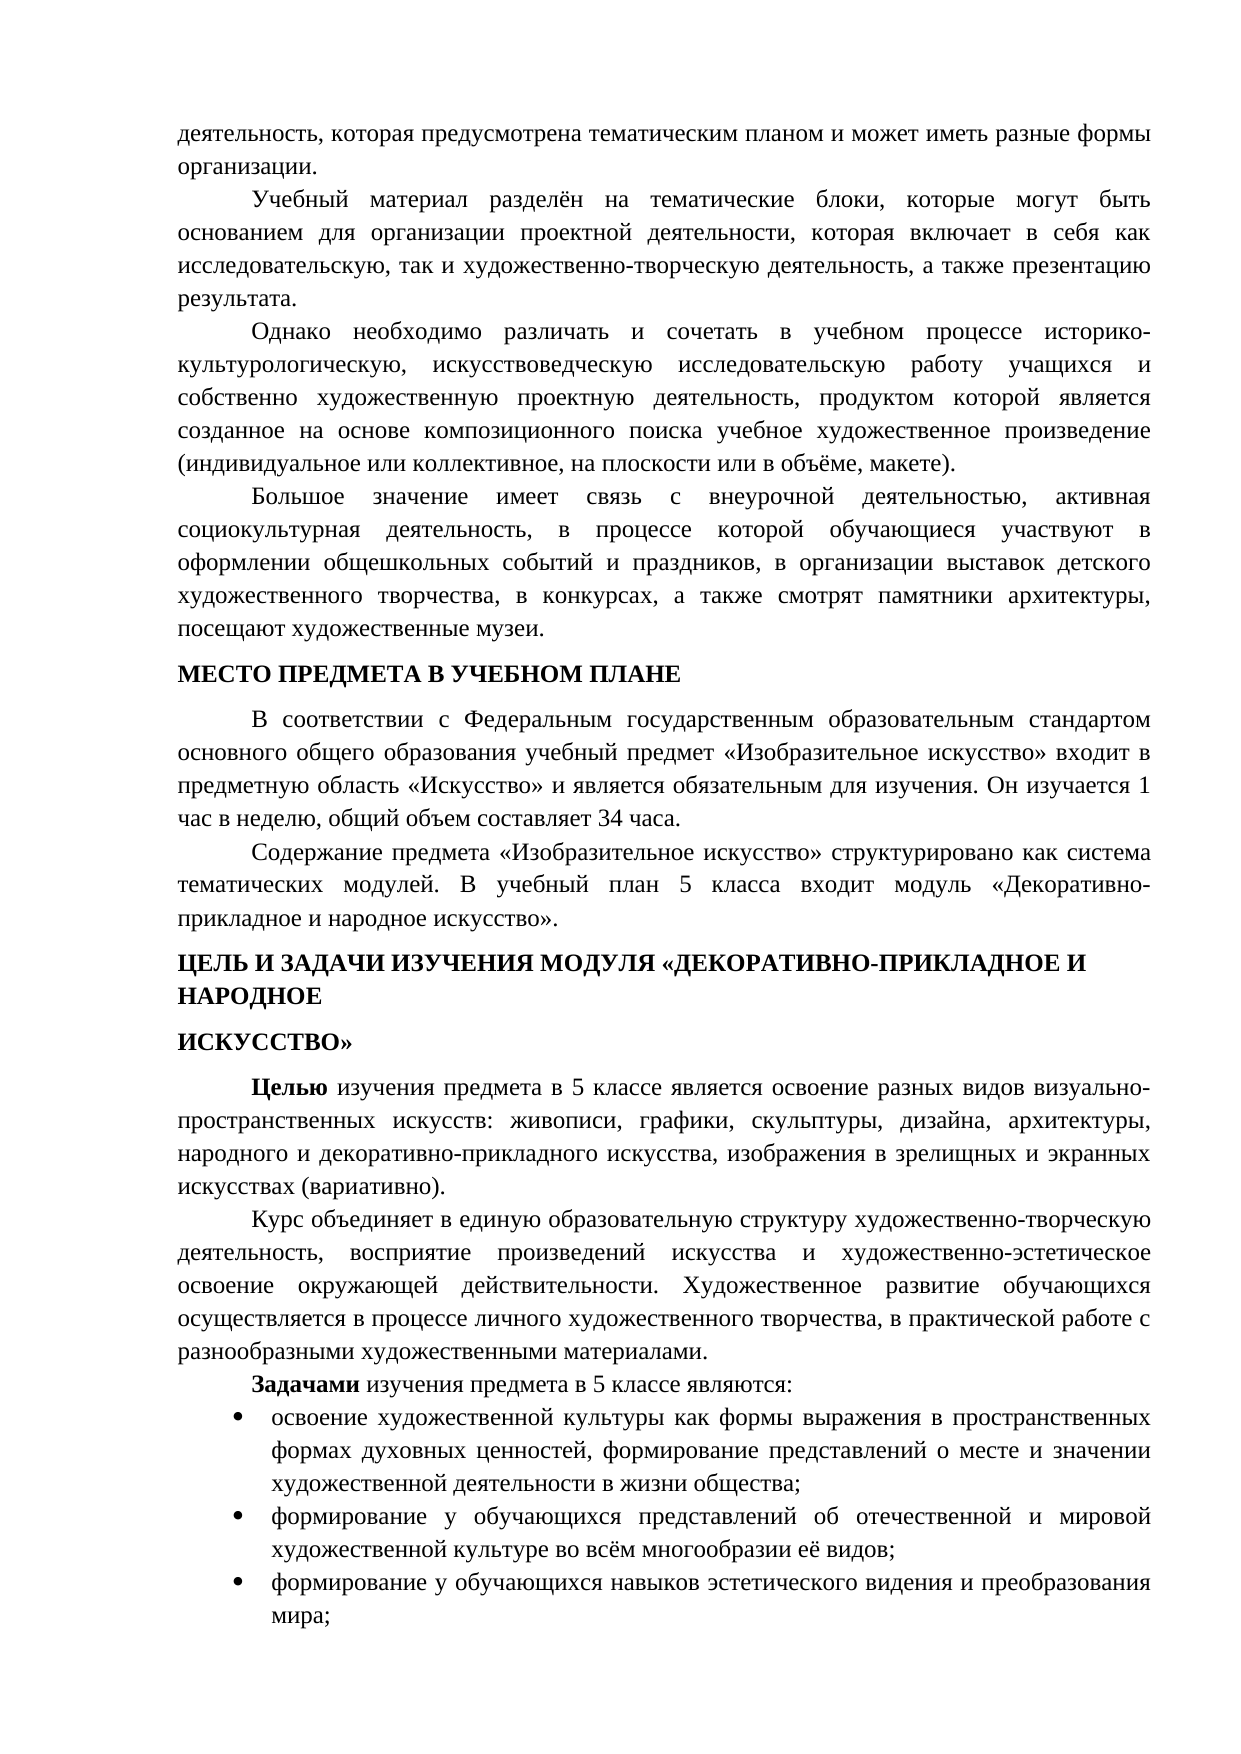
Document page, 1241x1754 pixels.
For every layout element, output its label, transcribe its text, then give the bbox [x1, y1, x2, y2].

text Однако необходимо различать и сочетать в учебном процессе историко-культурологическую, искусствоведческую исследовательскую работу учащихся и собственно художественную проектную деятельность, продуктом которой является созданное на основе композиционного поиска учебное художественное произведение (индивидуальное или коллективное, на плоскости или в объёме, макете). [177, 316, 1152, 477]
text Целью изучения предмета в 5 классе является освоение разных видов визуально-пространственных искусств: живописи, графики, скульптуры, дизайна, архитектуры, народного и декоративно-прикладного искусства, изображения в зрелищных и экранных искусствах (вариативно). [177, 1072, 1152, 1200]
text Учебный материал разделён на тематические блоки, которые могут быть основанием для организации проектной деятельности, которая включает в себя как исследовательскую, так и художественно-творческую деятельность, а также презентацию результата. [177, 184, 1152, 312]
list формирование у обучающихся навыков эстетического видения и преобразования мира; [233, 1567, 1152, 1629]
list освоение художественной культуры как формы выражения в пространственных формах духовных ценностей, формирование представлений о месте и значении художественной деятельности в жизни общества; [233, 1402, 1152, 1497]
text В соответствии с Федеральным государственным образовательным стандартом основного общего образования учебный предмет «Изобразительное искусство» входит в предметную область «Искусство» и является обязательным для изучения. Он изучается 1 час в неделю, общий объем составляет 34 часа. [177, 704, 1152, 832]
text МЕСТО ПРЕДМЕТА В УЧЕБНОМ ПЛАНЕ [177, 659, 1152, 688]
text Задачами изучения предмета в 5 классе являются: [177, 1369, 1152, 1398]
text Курс объединяет в единую образовательную структуру художественно-творческую деятельность, восприятие произведений искусства и художественно-эстетическое освоение окружающей действительности. Художественное развитие обучающихся осуществляется в процессе личного художественного творчества, в практической работе с разнообразными художественными материалами. [177, 1204, 1152, 1365]
list формирование у обучающихся представлений об отечественной и мировой художественной культуре во всём многообразии её видов; [233, 1501, 1152, 1563]
text ИСКУССТВО» [177, 1027, 1152, 1055]
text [177, 118, 1152, 180]
text ЦЕЛЬ И ЗАДАЧИ ИЗУЧЕНИЯ МОДУЛЯ «ДЕКОРАТИВНО-ПРИКЛАДНОЕ И НАРОДНОЕ [177, 948, 1152, 1010]
text Большое значение имеет связь с внеурочной деятельностью, активная социокультурная деятельность, в процессе которой обучающиеся участвуют в оформлении общешкольных событий и праздников, в организации выставок детского художественного творчества, в конкурсах, а также смотрят памятники архитектуры, посещают художественные музеи. [177, 481, 1152, 642]
text Содержание предмета «Изобразительное искусство» структурировано как система тематических модулей. В учебный план 5 класса входит модуль «Декоративно-прикладное и народное искусство». [177, 837, 1152, 931]
